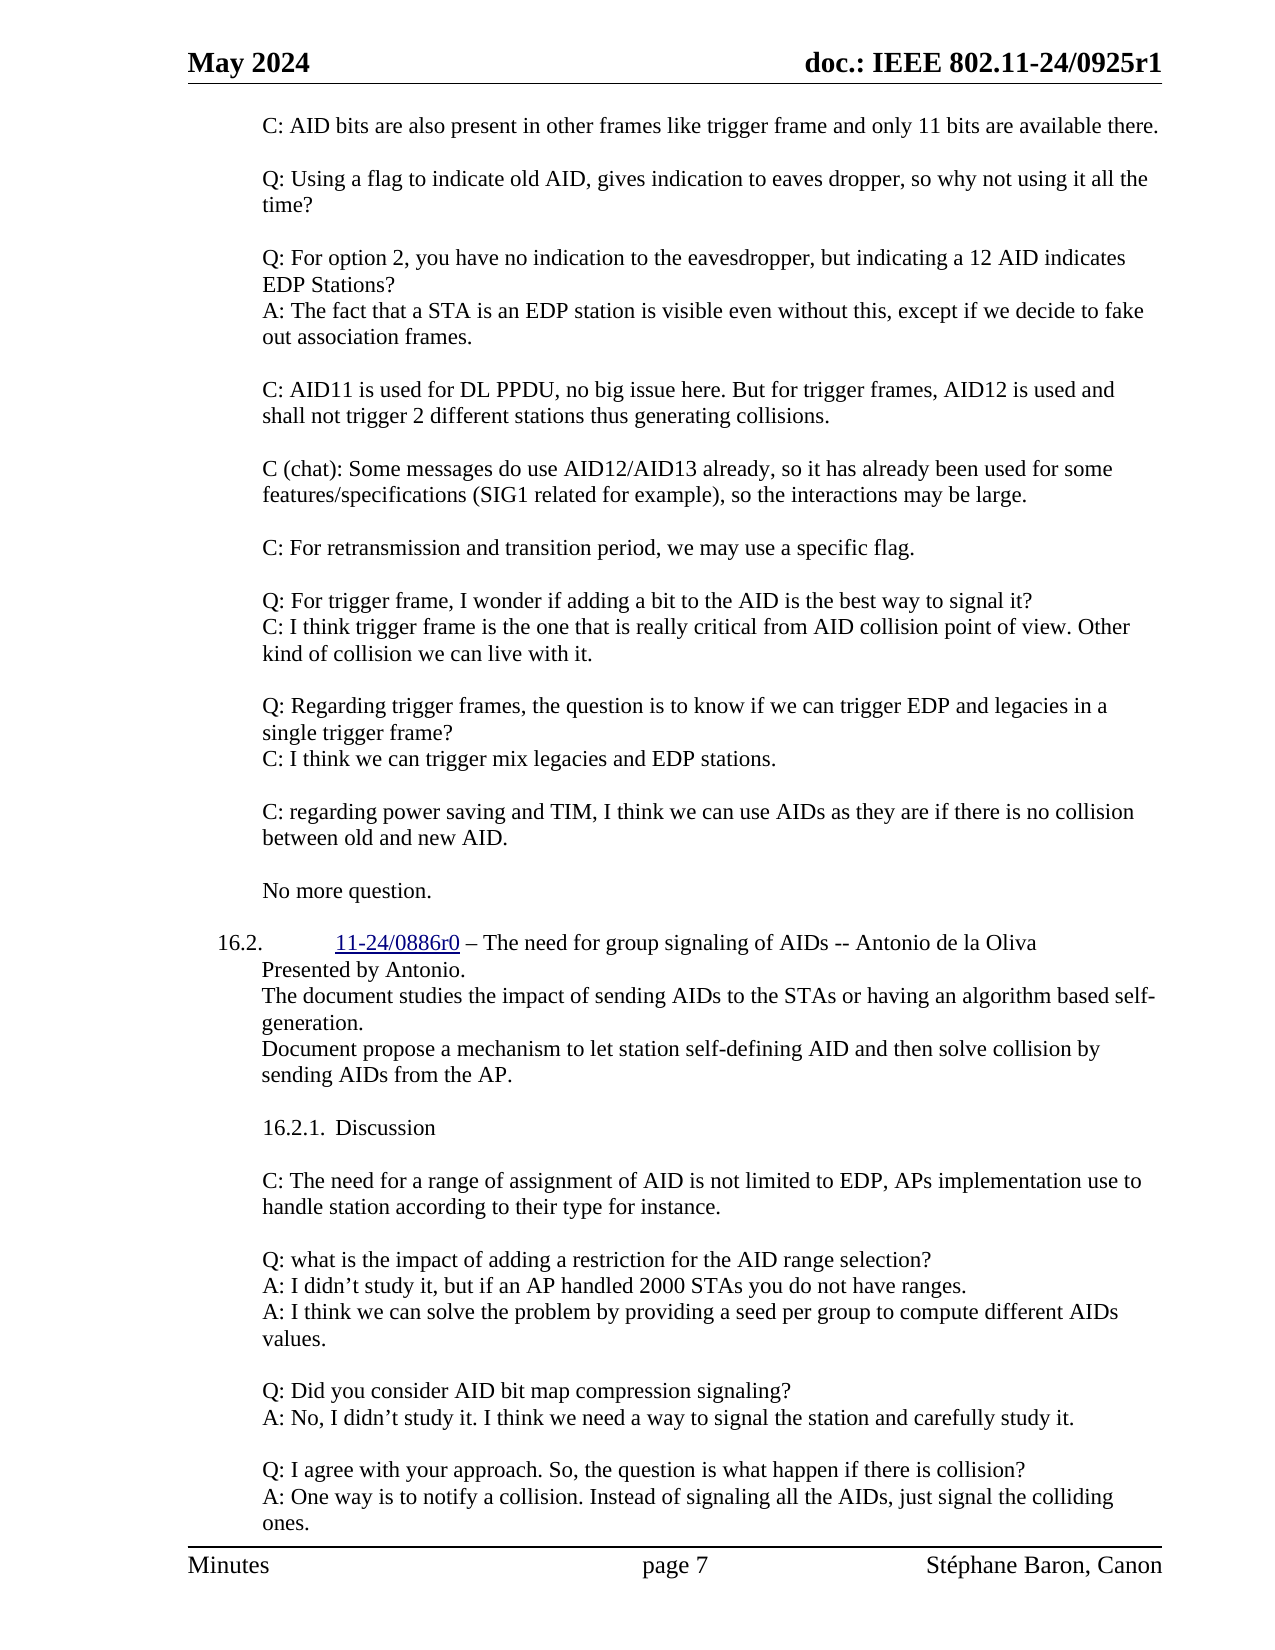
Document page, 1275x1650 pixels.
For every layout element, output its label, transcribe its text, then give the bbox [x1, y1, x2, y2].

text A: I think we can solve the problem by providing a seed per group to compute different AIDs values. [262, 1298, 1162, 1351]
text Q: Using a flag to indicate old AID, gives indication to eaves dropper, so why not using it all the time? [262, 165, 1162, 218]
text C: regarding power saving and TIM, I think we can use AIDs as they are if there is no collision between old and new AID. [262, 798, 1162, 850]
text C: The need for a range of assignment of AID is not limited to EDP, APs implementation use to handle station according to their type for instance. [262, 1167, 1162, 1219]
text Q: Did you consider AID bit map compression signaling? [262, 1377, 1162, 1404]
text Q: what is the impact of adding a restriction for the AID range selection? [262, 1246, 1162, 1272]
text C: AID bits are also present in other frames like trigger frame and only 11 bits are available there. [262, 112, 1162, 139]
text No more question. [262, 877, 1162, 903]
text Presented by Antonio. [261, 956, 1162, 982]
text A: The fact that a STA is an EDP station is visible even without this, except if we decide to fake out association frames. [262, 297, 1162, 350]
text C: AID11 is used for DL PPDU, no big issue here. But for trigger frames, AID12 is used and shall not trigger 2 different stations thus generating collisions. [262, 376, 1162, 429]
text C: I think we can trigger mix legacies and EDP stations. [262, 745, 1162, 771]
text A: No, I didn’t study it. I think we need a way to signal the station and carefully study it. [262, 1404, 1162, 1430]
text Q: For trigger frame, I wonder if adding a bit to the AID is the best way to signal it? [262, 587, 1162, 613]
text Q: Regarding trigger frames, the question is to know if we can trigger EDP and legacies in a single trigger frame? [262, 692, 1162, 745]
text C: For retransmission and transition period, we may use a specific flag. [262, 534, 1162, 561]
list 11-24/0886r0 – The need for group signaling of AIDs -- Antonio de la Oliva [217, 929, 1162, 956]
list Discussion [262, 1114, 1162, 1140]
text The document studies the impact of sending AIDs to the STAs or having an algorithm based self-generation. [261, 982, 1162, 1035]
text A: I didn’t study it, but if an AP handled 2000 STAs you do not have ranges. [262, 1272, 1162, 1298]
text C (chat): Some messages do use AID12/AID13 already, so it has already been used for some features/specifications (SIG1 related for example), so the interactions may be large. [262, 455, 1162, 508]
text Q: I agree with your approach. So, the question is what happen if there is collision? [262, 1457, 1162, 1483]
text Document propose a mechanism to let station self-defining AID and then solve collision by sending AIDs from the AP. [261, 1035, 1162, 1088]
text A: One way is to notify a collision. Instead of signaling all the AIDs, just signal the colliding ones. [262, 1483, 1162, 1536]
text Q: For option 2, you have no indication to the eavesdropper, but indicating a 12 AID indicates EDP Stations? [262, 244, 1162, 297]
text C: I think trigger frame is the one that is really critical from AID collision point of view. Other kind of collision we can live with it. [262, 613, 1162, 666]
